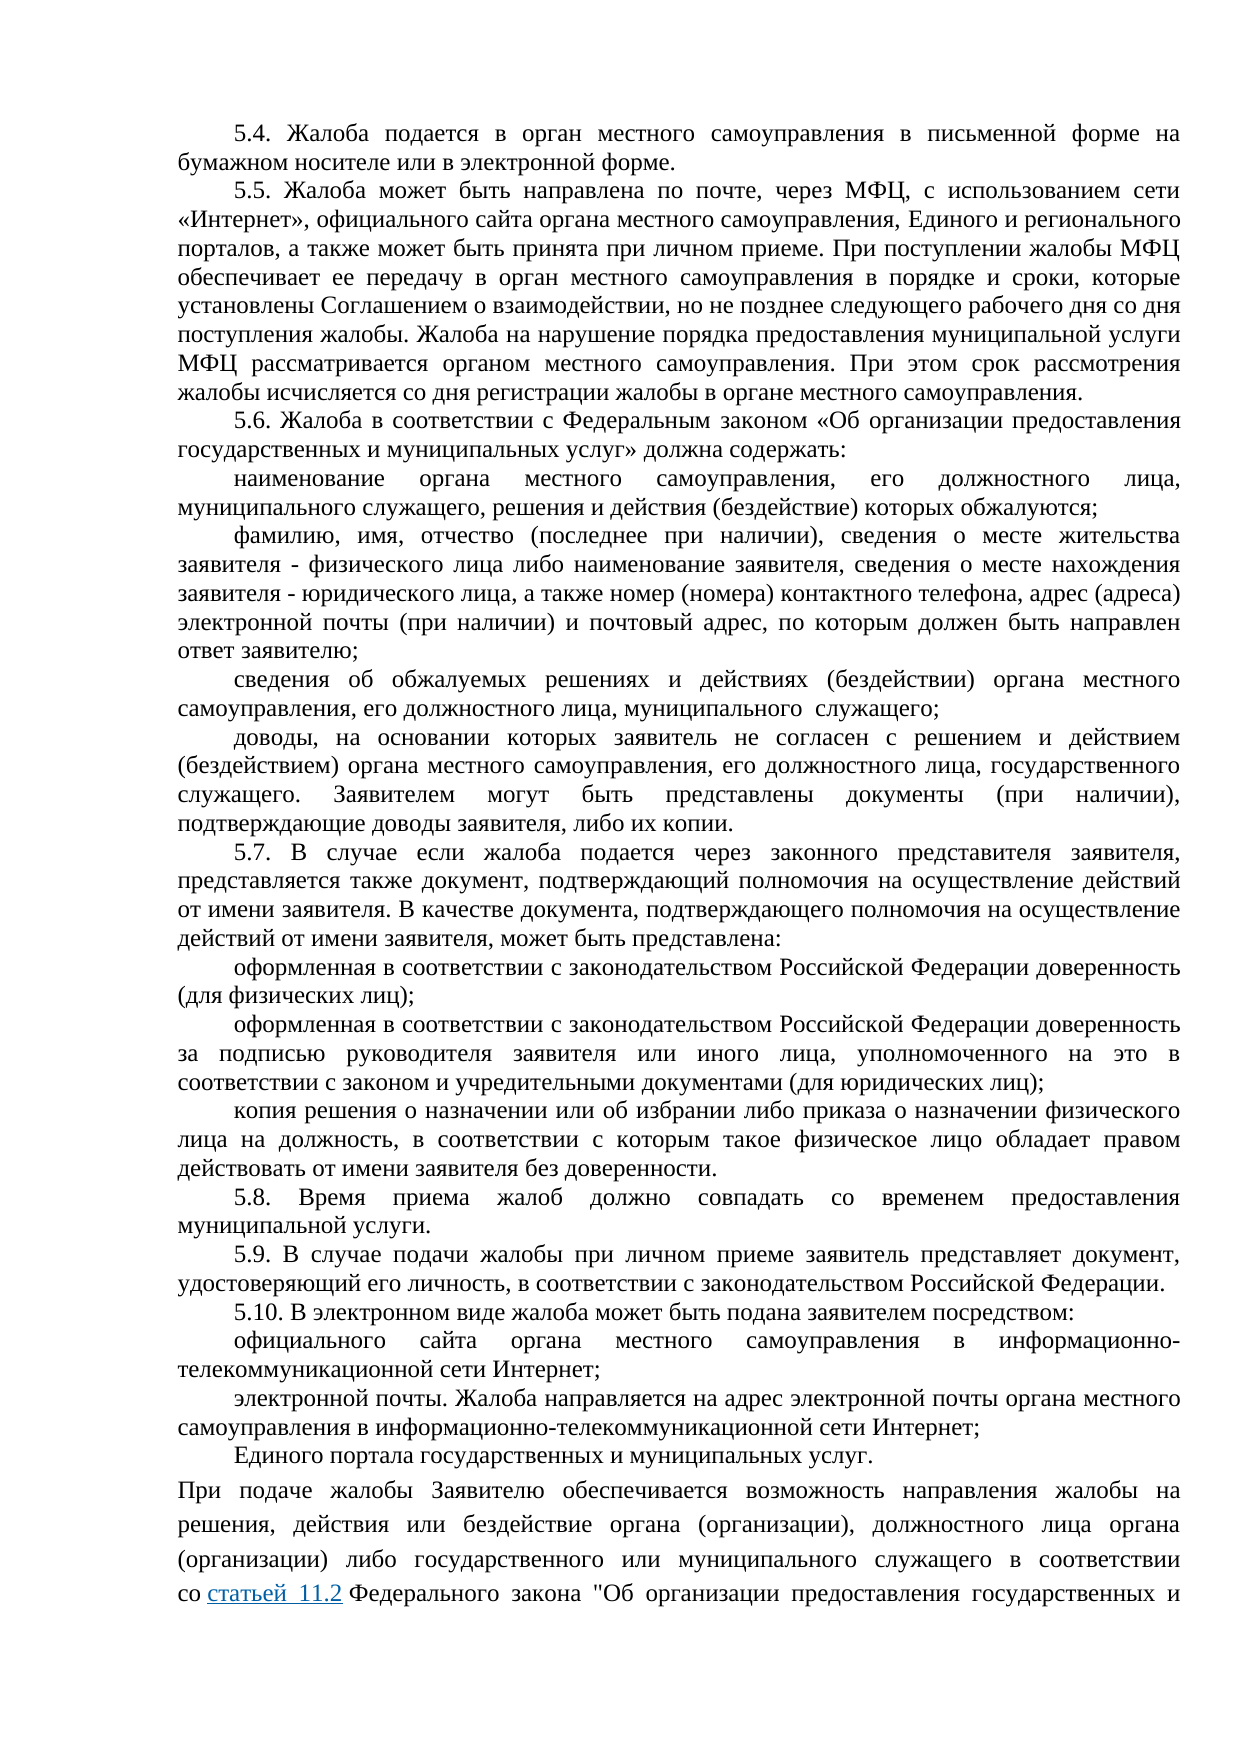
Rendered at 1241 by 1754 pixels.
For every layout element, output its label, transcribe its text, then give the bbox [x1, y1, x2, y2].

text сведения об обжалуемых решениях и действиях (бездействии) органа местного самоуправления, его должностного лица, муниципального служащего; [177, 664, 1181, 722]
text наименование органа местного самоуправления, его должностного лица, муниципального служащего, решения и действия (бездействие) которых обжалуются; [177, 463, 1181, 521]
text 5.10. В электронном виде жалоба может быть подана заявителем посредством: [177, 1297, 1181, 1326]
text 5.9. В случае подачи жалобы при личном приеме заявитель представляет документ, удостоверяющий его личность, в соответствии с законодательством Российской Федерации. [177, 1239, 1181, 1297]
text копия решения о назначении или об избрании либо приказа о назначении физического лица на должность, в соответствии с которым такое физическое лицо обладает правом действовать от имени заявителя без доверенности. [177, 1096, 1181, 1182]
text Единого портала государственных и муниципальных услуг. [177, 1441, 1181, 1469]
text оформленная в соответствии с законодательством Российской Федерации доверенность (для физических лиц); [177, 952, 1181, 1009]
text электронной почты. Жалоба направляется на адрес электронной почты органа местного самоуправления в информационно-телекоммуникационной сети Интернет; [177, 1383, 1181, 1441]
text оформленная в соответствии с законодательством Российской Федерации доверенность за подписью руководителя заявителя или иного лица, уполномоченного на это в соответствии с законом и учредительными документами (для юридических лиц); [177, 1009, 1181, 1096]
text 5.4. Жалоба подается в орган местного самоуправления в письменной форме на бумажном носителе или в электронной форме. [177, 118, 1181, 176]
text 5.7. В случае если жалоба подается через законного представителя заявителя, представляется также документ, подтверждающий полномочия на осуществление действий от имени заявителя. В качестве документа, подтверждающего полномочия на осуществление действий от имени заявителя, может быть представлена: [177, 837, 1181, 952]
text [177, 1469, 1181, 1607]
text доводы, на основании которых заявитель не согласен с решением и действием (бездействием) органа местного самоуправления, его должностного лица, государственного служащего. Заявителем могут быть представлены документы (при наличии), подтверждающие доводы заявителя, либо их копии. [177, 722, 1181, 837]
text 5.8. Время приема жалоб должно совпадать со временем предоставления муниципальной услуги. [177, 1182, 1181, 1239]
text официального сайта органа местного самоуправления в информационно-телекоммуникационной сети Интернет; [177, 1326, 1181, 1383]
text 5.6. Жалоба в соответствии с Федеральным законом «Об организации предоставления государственных и муниципальных услуг» должна содержать: [177, 406, 1181, 463]
text 5.5. Жалоба может быть направлена по почте, через МФЦ, с использованием сети «Интернет», официального сайта органа местного самоуправления, Единого и регионального порталов, а также может быть принята при личном приеме. При поступлении жалобы МФЦ обеспечивает ее передачу в орган местного самоуправления в порядке и сроки, которые установлены Соглашением о взаимодействии, но не позднее следующего рабочего дня со дня поступления жалобы. Жалоба на нарушение порядка предоставления муниципальной услуги МФЦ рассматривается органом местного самоуправления. При этом срок рассмотрения жалобы исчисляется со дня регистрации жалобы в органе местного самоуправления. [177, 176, 1181, 406]
text фамилию, имя, отчество (последнее при наличии), сведения о месте жительства заявителя - физического лица либо наименование заявителя, сведения о месте нахождения заявителя - юридического лица, а также номер (номера) контактного телефона, адрес (адреса) электронной почты (при наличии) и почтовый адрес, по которым должен быть направлен ответ заявителю; [177, 521, 1181, 664]
